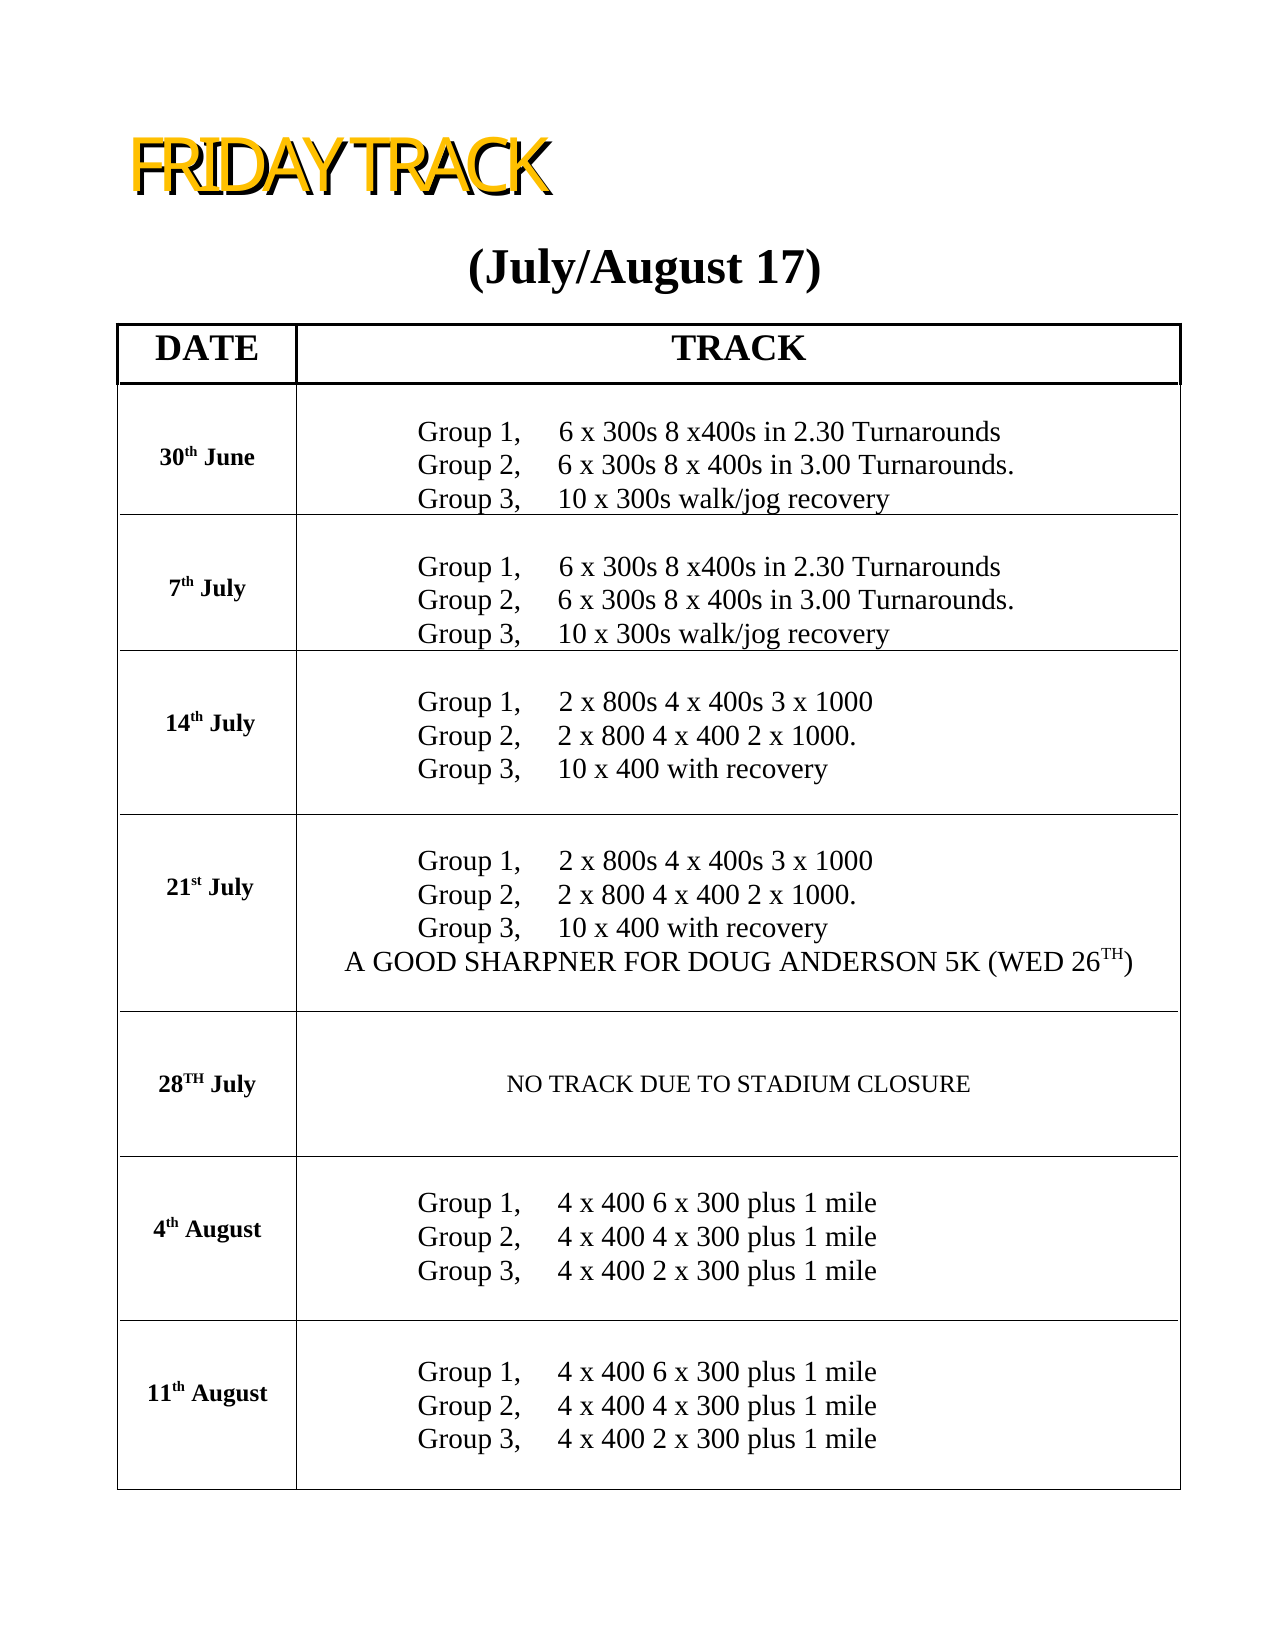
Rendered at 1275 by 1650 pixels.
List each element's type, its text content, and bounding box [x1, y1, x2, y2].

text (July/August 17) [75, 236, 1200, 294]
table_cell Group 1, 6 x 300s 8 x400s in 2.30 Turnarounds Group 2, 6 x 300s 8 x 400s in 3.00 Turnarounds. Group 3, 10 x 300s walk/jog recovery [297, 514, 1180, 649]
table_cell Group 1, 2 x 800s 4 x 400s 3 x 1000 Group 2, 2 x 800 4 x 400 2 x 1000. Group 3, 10 x 400 with recovery A GOOD SHARPNER FOR DOUG ANDERSON 5K (WED 26TH) [297, 814, 1180, 1011]
table_cell 28TH July [118, 1011, 296, 1156]
table_cell 21st July [118, 814, 296, 1011]
table_cell Group 1, 4 x 400 6 x 300 plus 1 mile Group 2, 4 x 400 4 x 300 plus 1 mile Group 3, 4 x 400 2 x 300 plus 1 mile [297, 1320, 1180, 1488]
table_header TRACK [298, 326, 1179, 382]
table_cell Group 1, 2 x 800s 4 x 400s 3 x 1000 Group 2, 2 x 800 4 x 400 2 x 1000. Group 3, 10 x 400 with recovery [297, 650, 1180, 813]
table_cell 30th June [118, 383, 296, 514]
table_cell 11th August [118, 1320, 296, 1488]
table_cell 7th July [118, 514, 296, 649]
table_cell NO TRACK DUE TO STADIUM CLOSURE [297, 1011, 1180, 1156]
table_cell 4th August [118, 1156, 296, 1320]
table_header DATE [119, 326, 295, 382]
table_cell Group 1, 6 x 300s 8 x400s in 2.30 Turnarounds Group 2, 6 x 300s 8 x 400s in 3.00 Turnarounds. Group 3, 10 x 300s walk/jog recovery [297, 382, 1180, 514]
table_cell Group 1, 4 x 400 6 x 300 plus 1 mile Group 2, 4 x 400 4 x 300 plus 1 mile Group 3, 4 x 400 2 x 300 plus 1 mile [297, 1156, 1180, 1320]
table_cell 14th July [118, 650, 296, 813]
